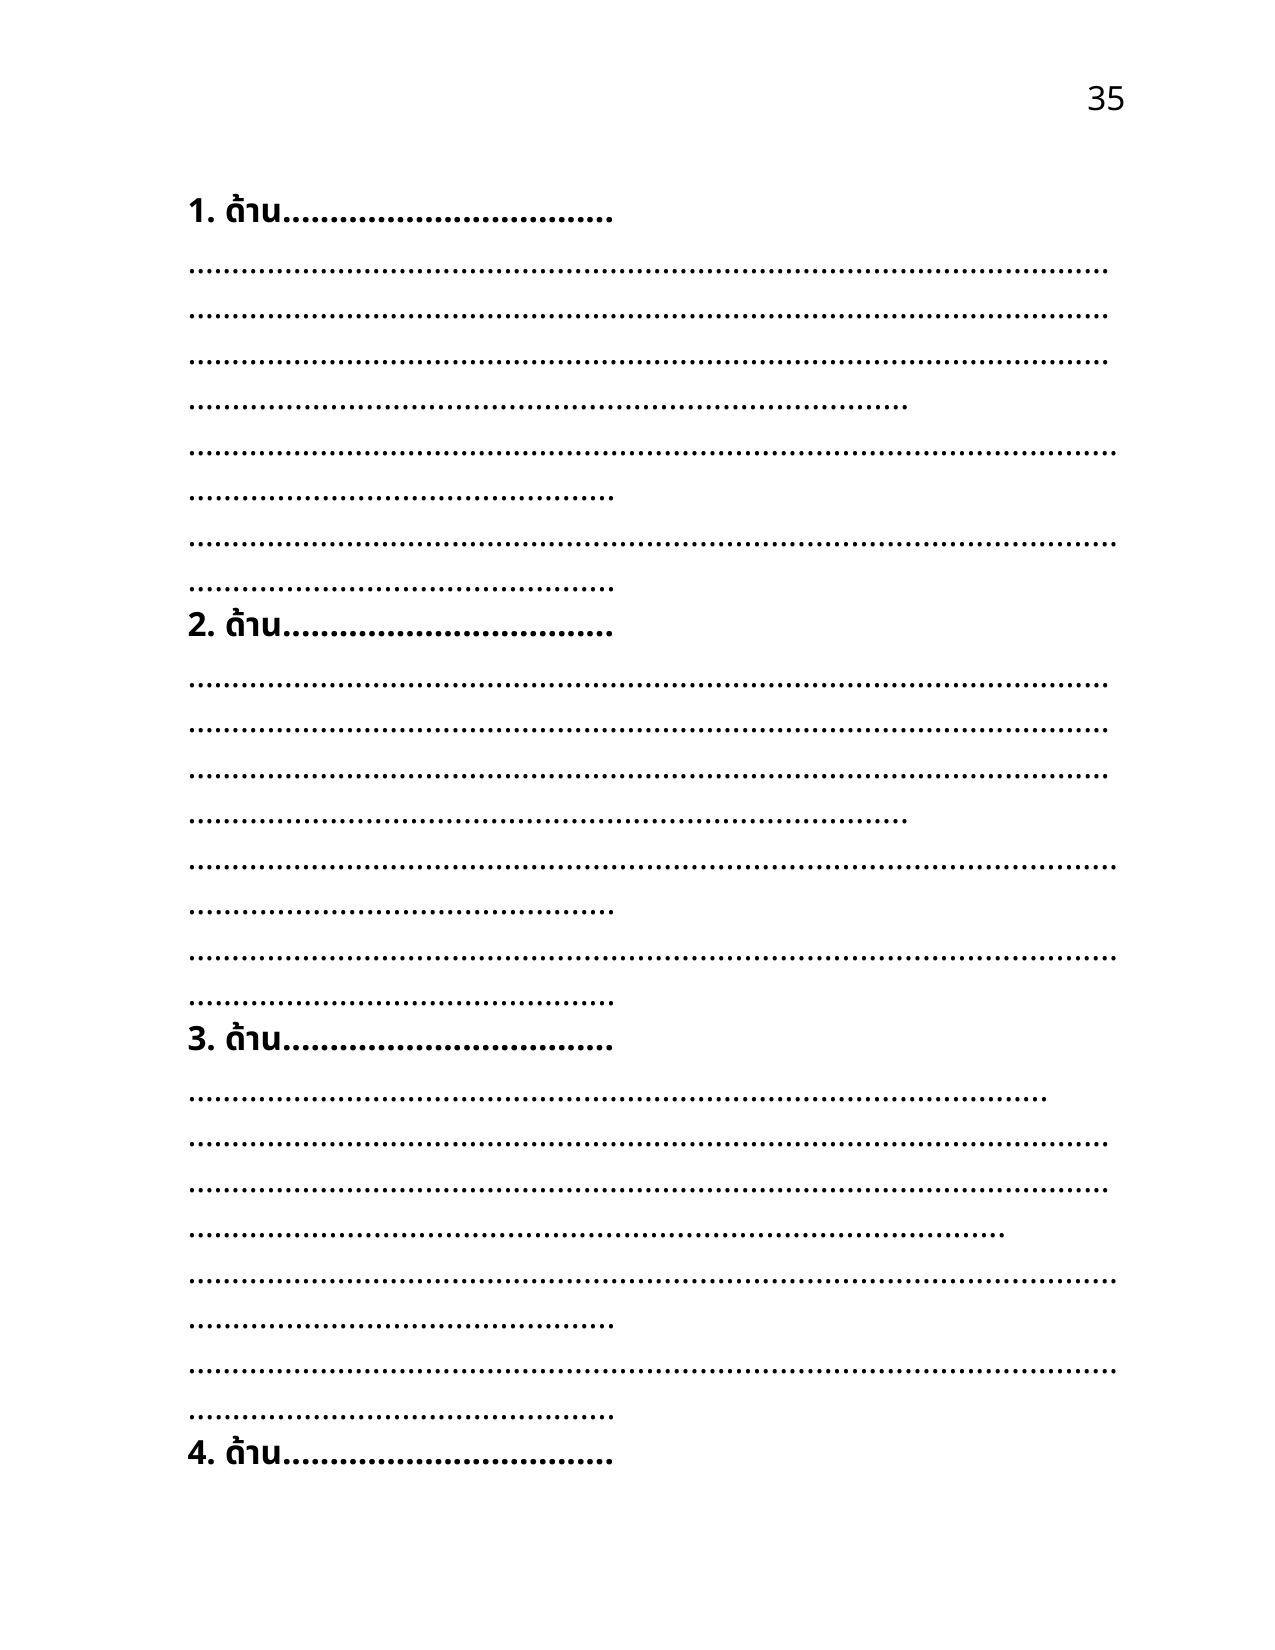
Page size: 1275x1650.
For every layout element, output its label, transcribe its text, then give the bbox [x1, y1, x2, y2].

text ……………………………………………………………………………………………………………………………………………………………………………………………………………………………………………………………………………………………........................................................................... [187, 652, 1125, 833]
text ……………………………………............................................................................................................... [187, 419, 1125, 510]
text ……………………………………............................................................................................................... [187, 510, 1125, 601]
text ………………………………………………………………………………………………………………………………………………………………………………………………………………………………………………………………………………………….............................................................................. [187, 238, 1125, 419]
text ……………………………………............................................................................................................... [187, 1247, 1125, 1338]
list ด้าน................................... [187, 1429, 1125, 1480]
text ……………………………………............................................................................................................... [187, 833, 1125, 924]
text ……………………………………............................................................................................................... [187, 924, 1125, 1015]
list ด้าน................................... [187, 601, 1125, 652]
list ด้าน................................... [187, 187, 1125, 238]
list ด้าน................................... [187, 1015, 1125, 1066]
text ……………………………………………………………………………………..……………………………………………………………………………………………………………………………………………………………………………………………………................................................................................ [187, 1066, 1125, 1247]
text ……………………………………............................................................................................................... [187, 1338, 1125, 1429]
